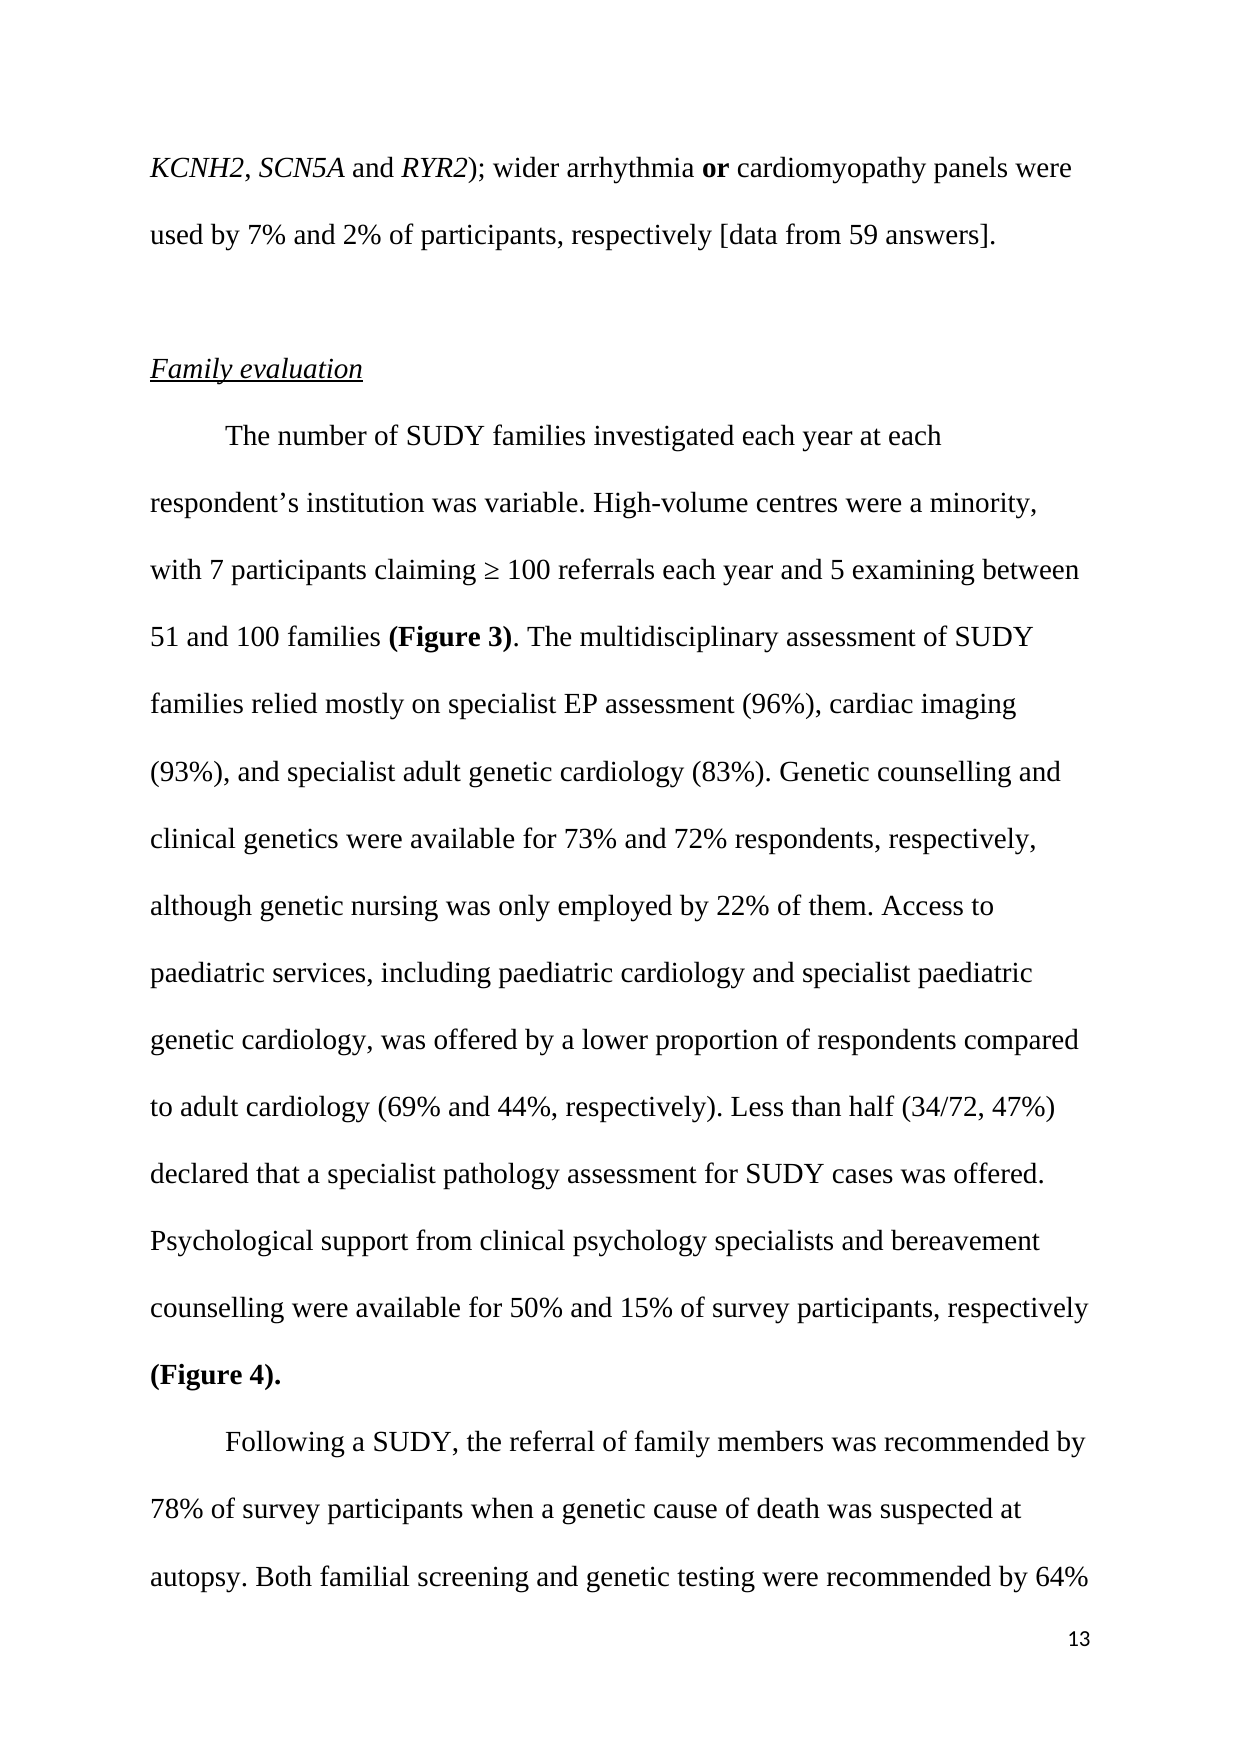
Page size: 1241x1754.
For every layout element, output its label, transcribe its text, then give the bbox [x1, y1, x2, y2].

text Family evaluation [150, 351, 1090, 385]
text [150, 1424, 1090, 1592]
text The number of SUDY families investigated each year at each respondent’s institution was variable. High-volume centres were a minority, with 7 participants claiming ≥ 100 referrals each year and 5 examining between 51 and 100 families (Figure 3). The multidisciplinary assessment of SUDY families relied mostly on specialist EP assessment (96%), cardiac imaging (93%), and specialist adult genetic cardiology (83%). Genetic counselling and clinical genetics were available for 73% and 72% respondents, respectively, although genetic nursing was only employed by 22% of them. Access to paediatric services, including paediatric cardiology and specialist paediatric genetic cardiology, was offered by a lower proportion of respondents compared to adult cardiology (69% and 44%, respectively). Less than half (34/72, 47%) declared that a specialist pathology assessment for SUDY cases was offered. Psychological support from clinical psychology specialists and bereavement counselling were available for 50% and 15% of survey participants, respectively (Figure 4). [150, 418, 1090, 1391]
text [150, 150, 1090, 251]
